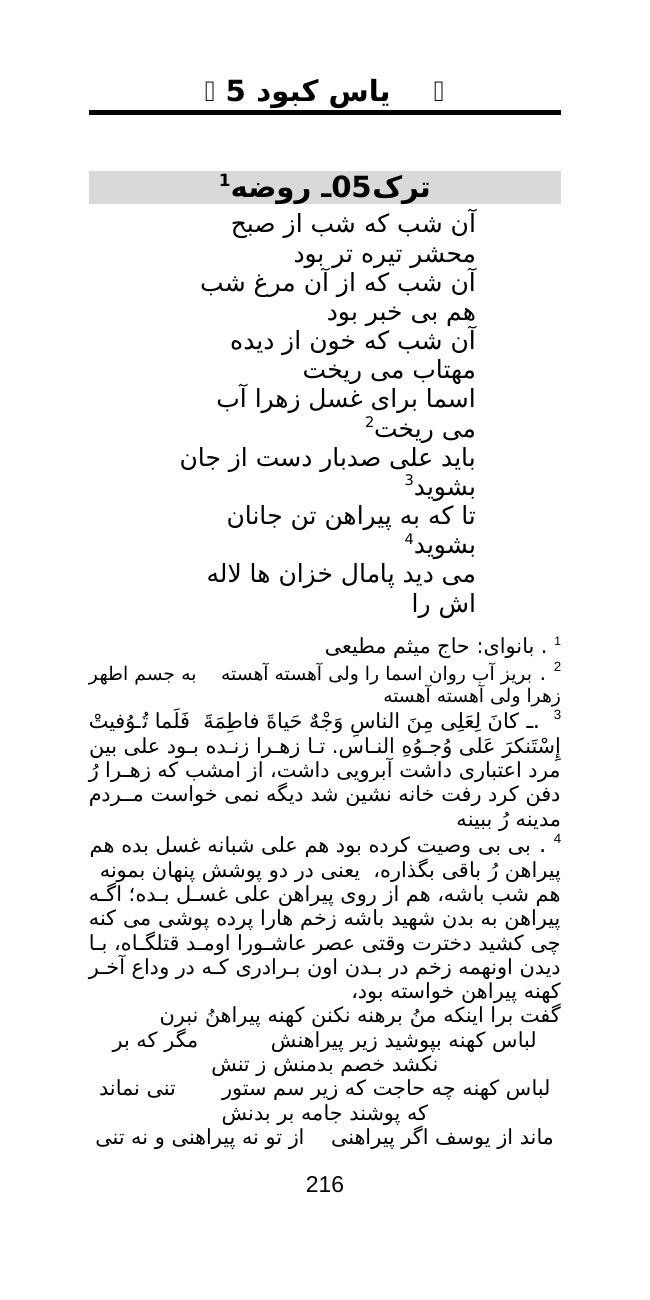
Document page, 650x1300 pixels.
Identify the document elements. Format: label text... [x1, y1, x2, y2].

text ترک05ـ روضه [89, 171, 561, 204]
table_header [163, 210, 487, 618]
